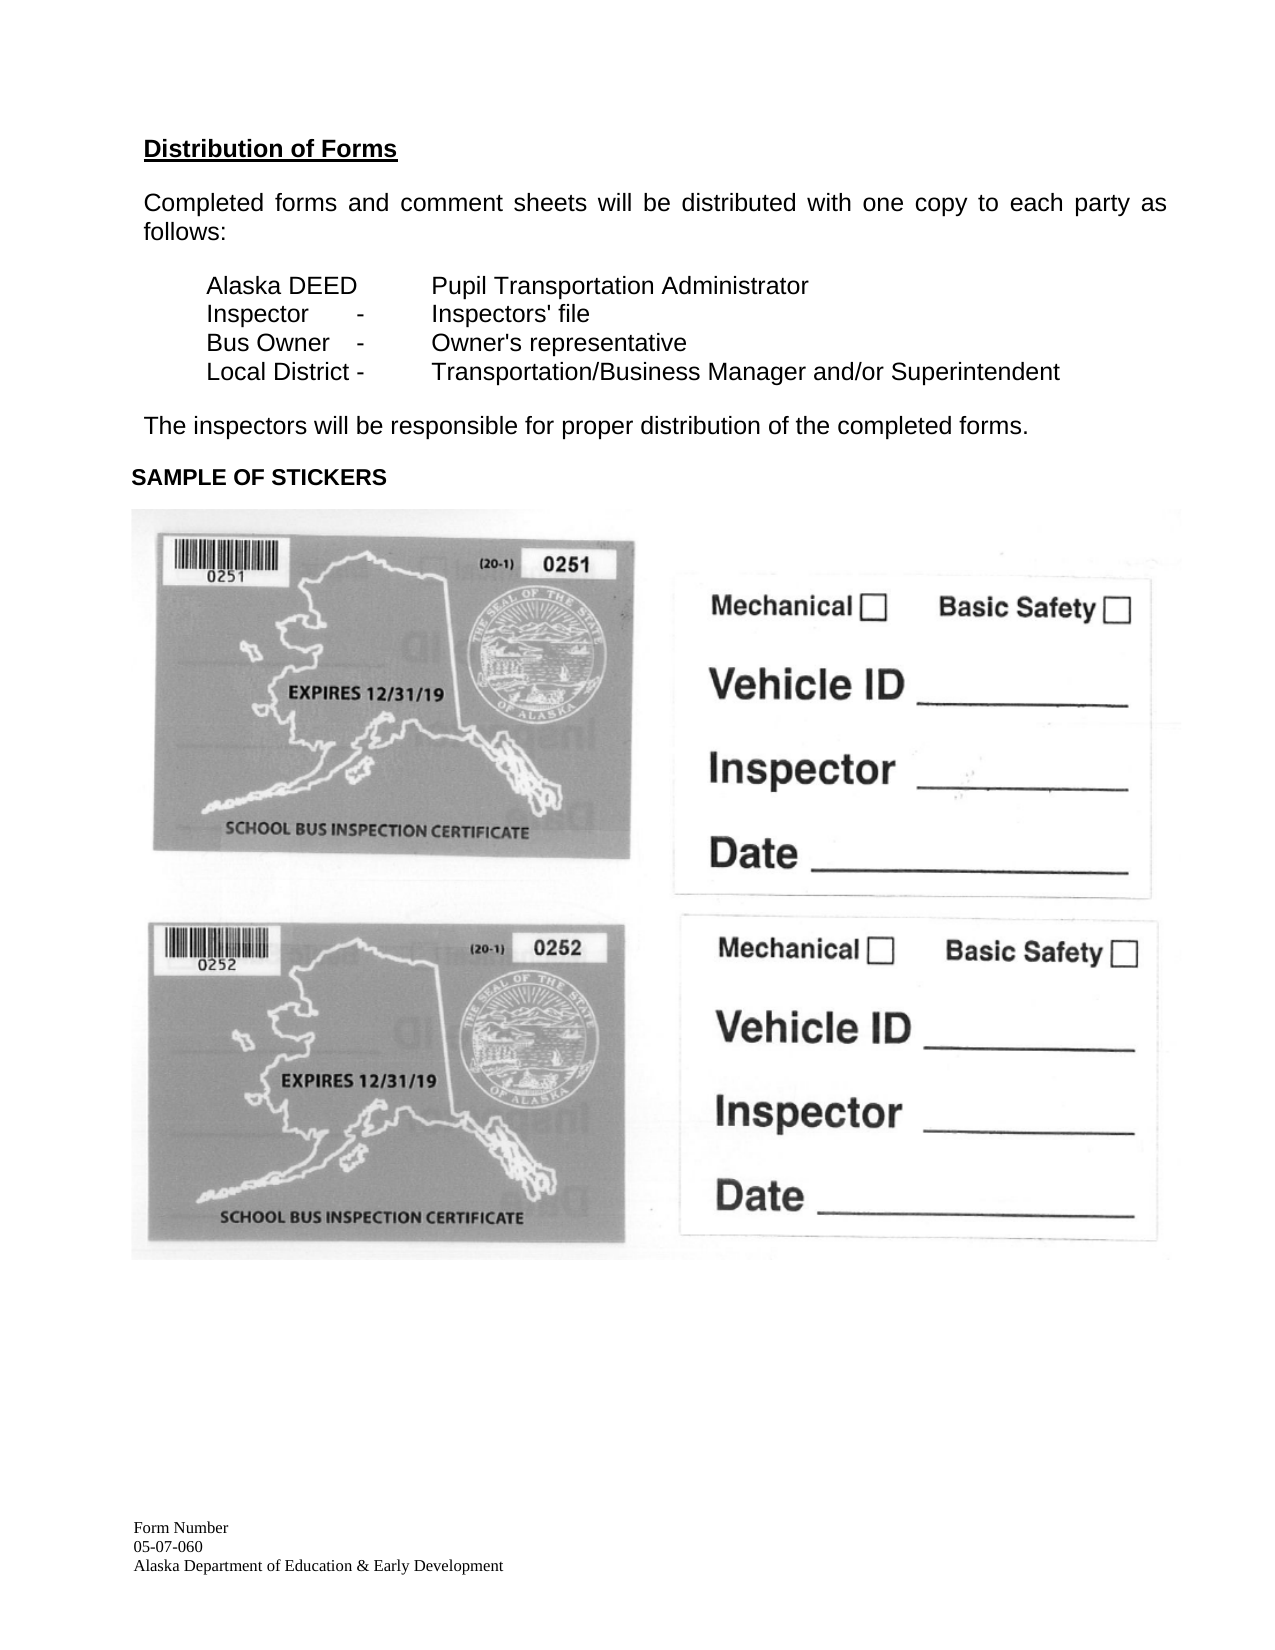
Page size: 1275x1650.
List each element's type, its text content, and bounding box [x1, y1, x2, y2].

text Completed forms and comment sheets will be distributed with one copy to each party as follows: [143, 188, 1169, 246]
picture [131, 509, 1182, 1260]
text Alaska DEED Pupil Transportation Administrator [143, 271, 1169, 299]
text Local District - Transportation/Business Manager and/or Superintendent [143, 357, 1169, 386]
text Bus Owner - Owner's representative [143, 328, 1169, 357]
text SAMPLE OF STICKERS [131, 464, 1181, 491]
text Inspector - Inspectors' file [143, 299, 1169, 328]
text The inspectors will be responsible for proper distribution of the completed forms. [143, 411, 1169, 439]
subtitle Distribution of Forms [143, 134, 1181, 163]
